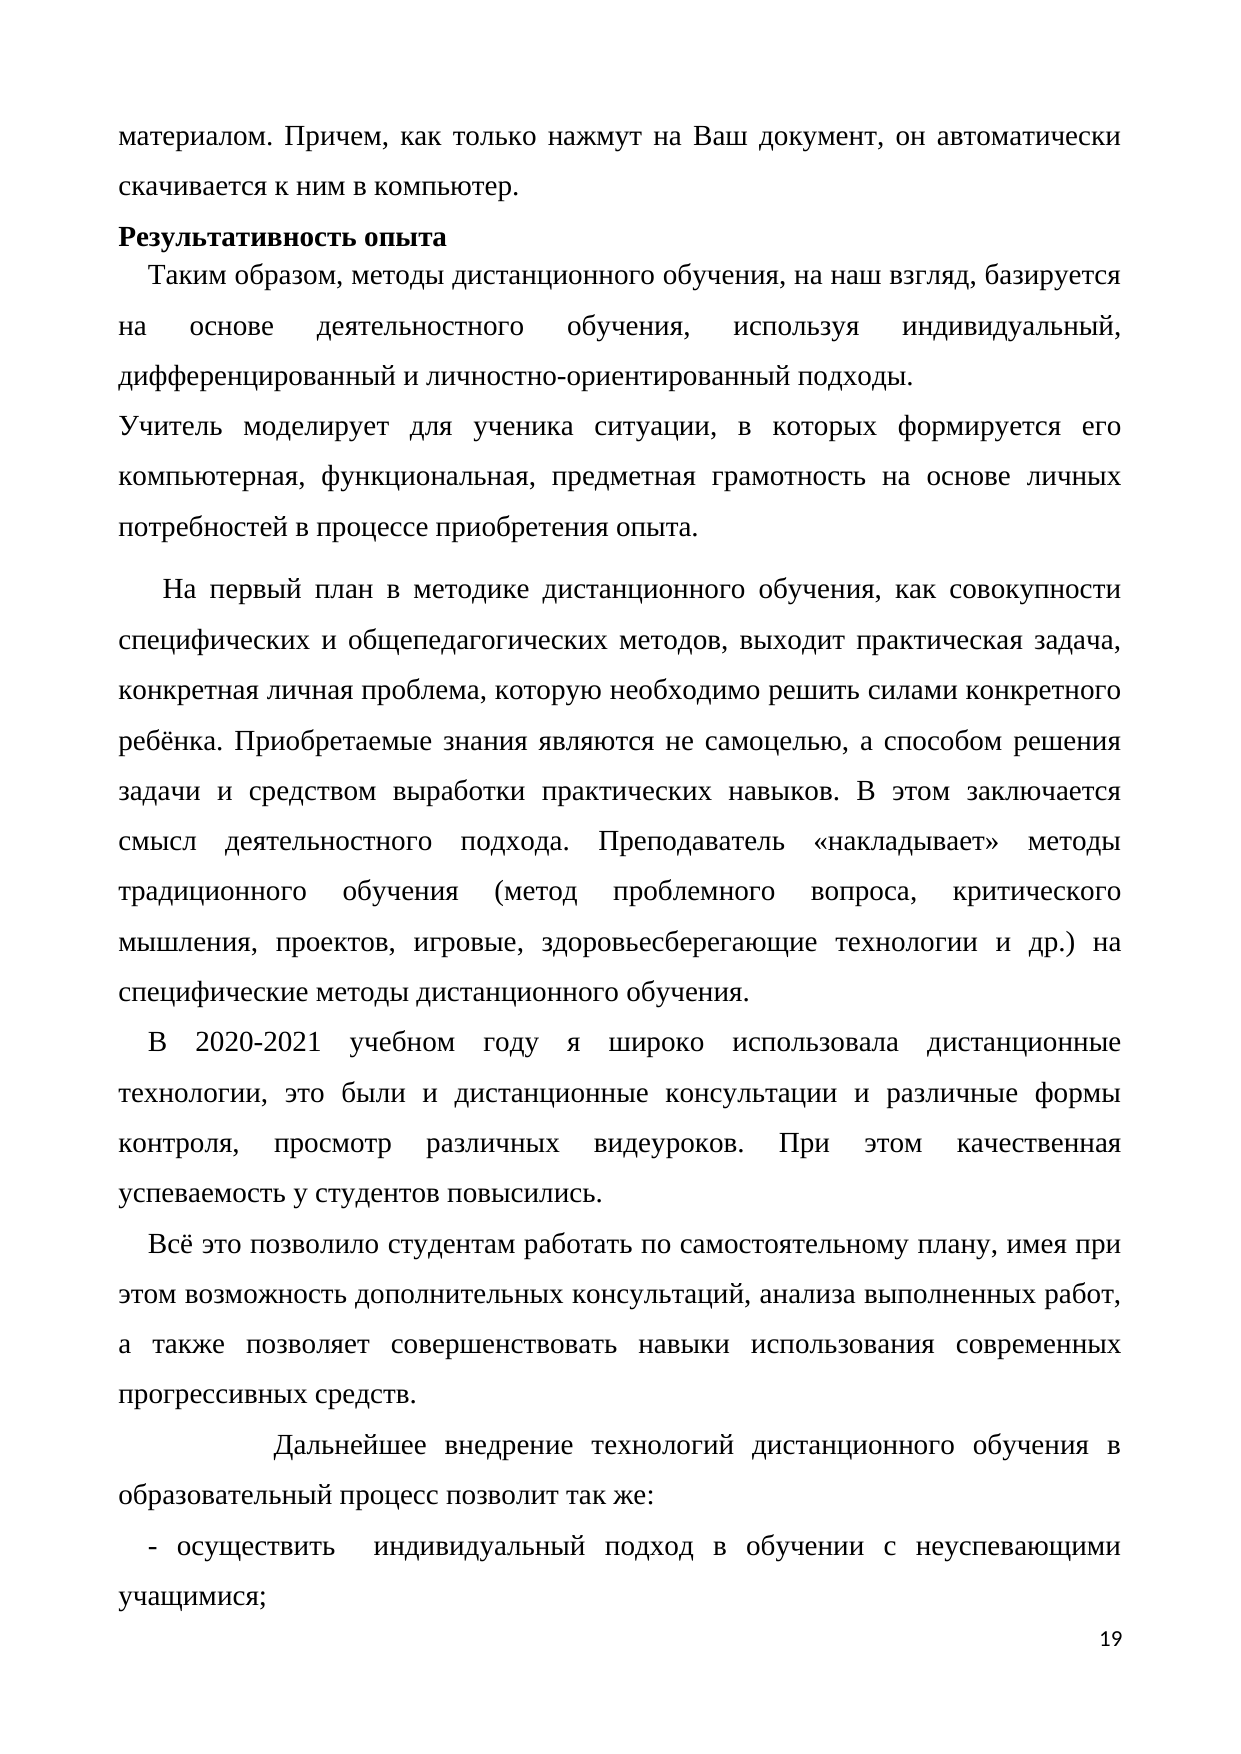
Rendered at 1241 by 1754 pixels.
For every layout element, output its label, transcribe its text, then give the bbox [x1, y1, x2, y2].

text Учитель моделирует для ученика ситуации, в которых формируется его компьютерная, функциональная, предметная грамотность на основе личных потребностей в процессе приобретения опыта. [118, 408, 1122, 542]
text - осуществить индивидуальный подход в обучении с неуспевающими учащимися; [118, 1528, 1122, 1611]
text В 2020-2021 учебном году я широко использовала дистанционные технологии, это были и дистанционные консультации и различные формы контроля, просмотр различных видеуроков. При этом качественная успеваемость у студентов повысились. [118, 1024, 1122, 1209]
text Таким образом, методы дистанционного обучения, на наш взгляд, базируется на основе деятельностного обучения, используя индивидуальный, дифференцированный и личностно-ориентированный подходы. [118, 257, 1122, 391]
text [118, 118, 1122, 202]
text Дальнейшее внедрение технологий дистанционного обучения в образовательный процесс позволит так же: [118, 1427, 1122, 1511]
text Всё это позволило студентам работать по самостоятельному плану, имея при этом возможность дополнительных консультаций, анализа выполненных работ, а также позволяет совершенствовать навыки использования современных прогрессивных средств. [118, 1226, 1122, 1410]
text Результативность опыта [118, 219, 1122, 252]
text На первый план в методике дистанционного обучения, как совокупности специфических и общепедагогических методов, выходит практическая задача, конкретная личная проблема, которую необходимо решить силами конкретного ребёнка. Приобретаемые знания являются не самоцелью, а способом решения задачи и средством выработки практических навыков. В этом заключается смысл деятельностного подхода. Преподаватель «накладывает» методы традиционного обучения (метод проблемного вопроса, критического мышления, проектов, игровые, здоровьесберегающие технологии и др.) на специфические методы дистанционного обучения. [118, 572, 1122, 1008]
